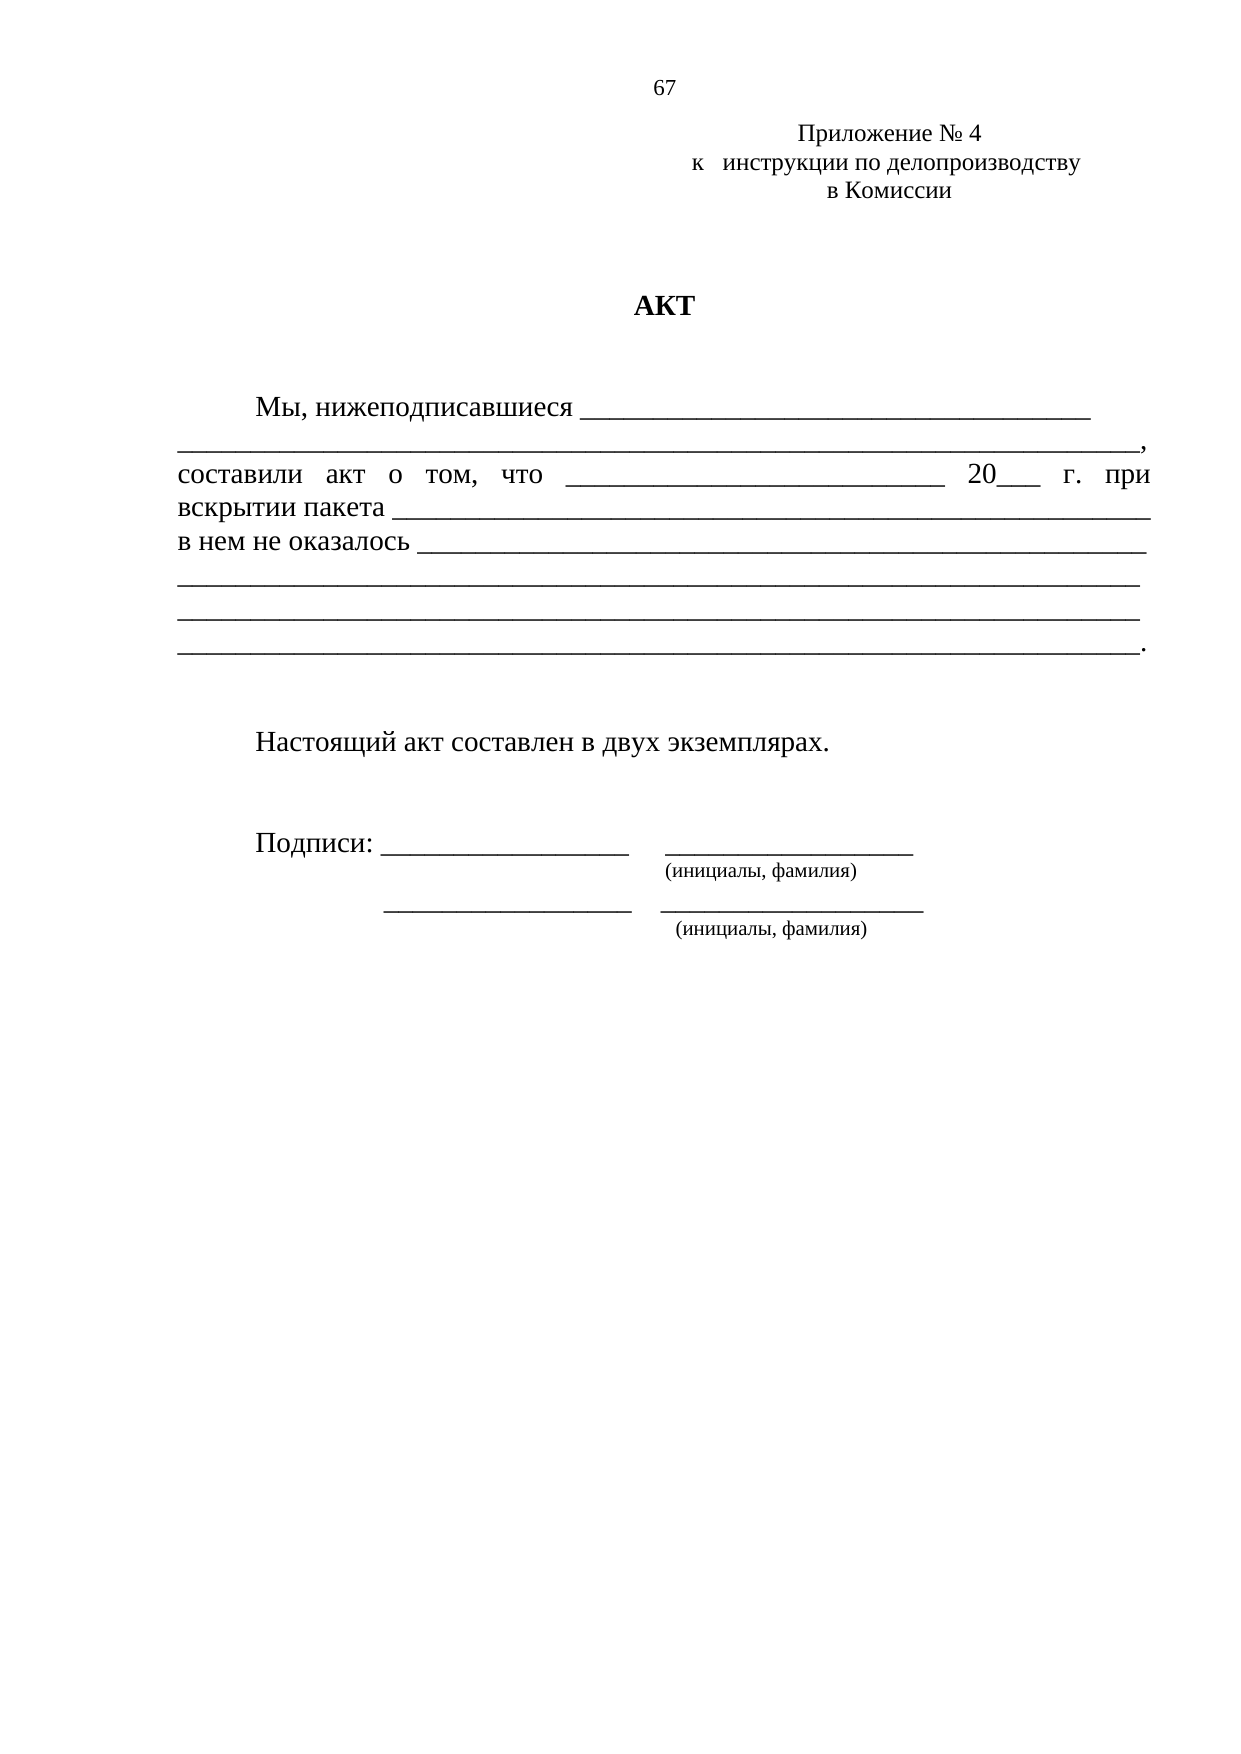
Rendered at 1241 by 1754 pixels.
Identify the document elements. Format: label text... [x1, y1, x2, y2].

text (инициалы, фамилия) [177, 858, 1152, 882]
text __________________________________________________________________, составили акт о том, что __________________________ 20___ г. при вскрытии пакета ____________________________________________________ [177, 422, 1152, 523]
text в нем не оказалось __________________________________________________ [177, 523, 1152, 557]
text Мы, нижеподписавшиеся ___________________________________ [177, 389, 1152, 422]
text АКТ [177, 288, 1152, 322]
text Подписи: _________________ _________________ [177, 825, 1152, 858]
text (инициалы, фамилия) [177, 916, 1152, 940]
text _________________ __________________ [177, 882, 1152, 916]
text ______________________________________________________________________________________________________________________________________________________________________________________________________. [177, 557, 1152, 657]
text Настоящий акт составлен в двух экземплярах. [177, 724, 1152, 758]
text Приложение № 4 к инструкции по делопроизводству в Комиссии [627, 118, 1152, 204]
